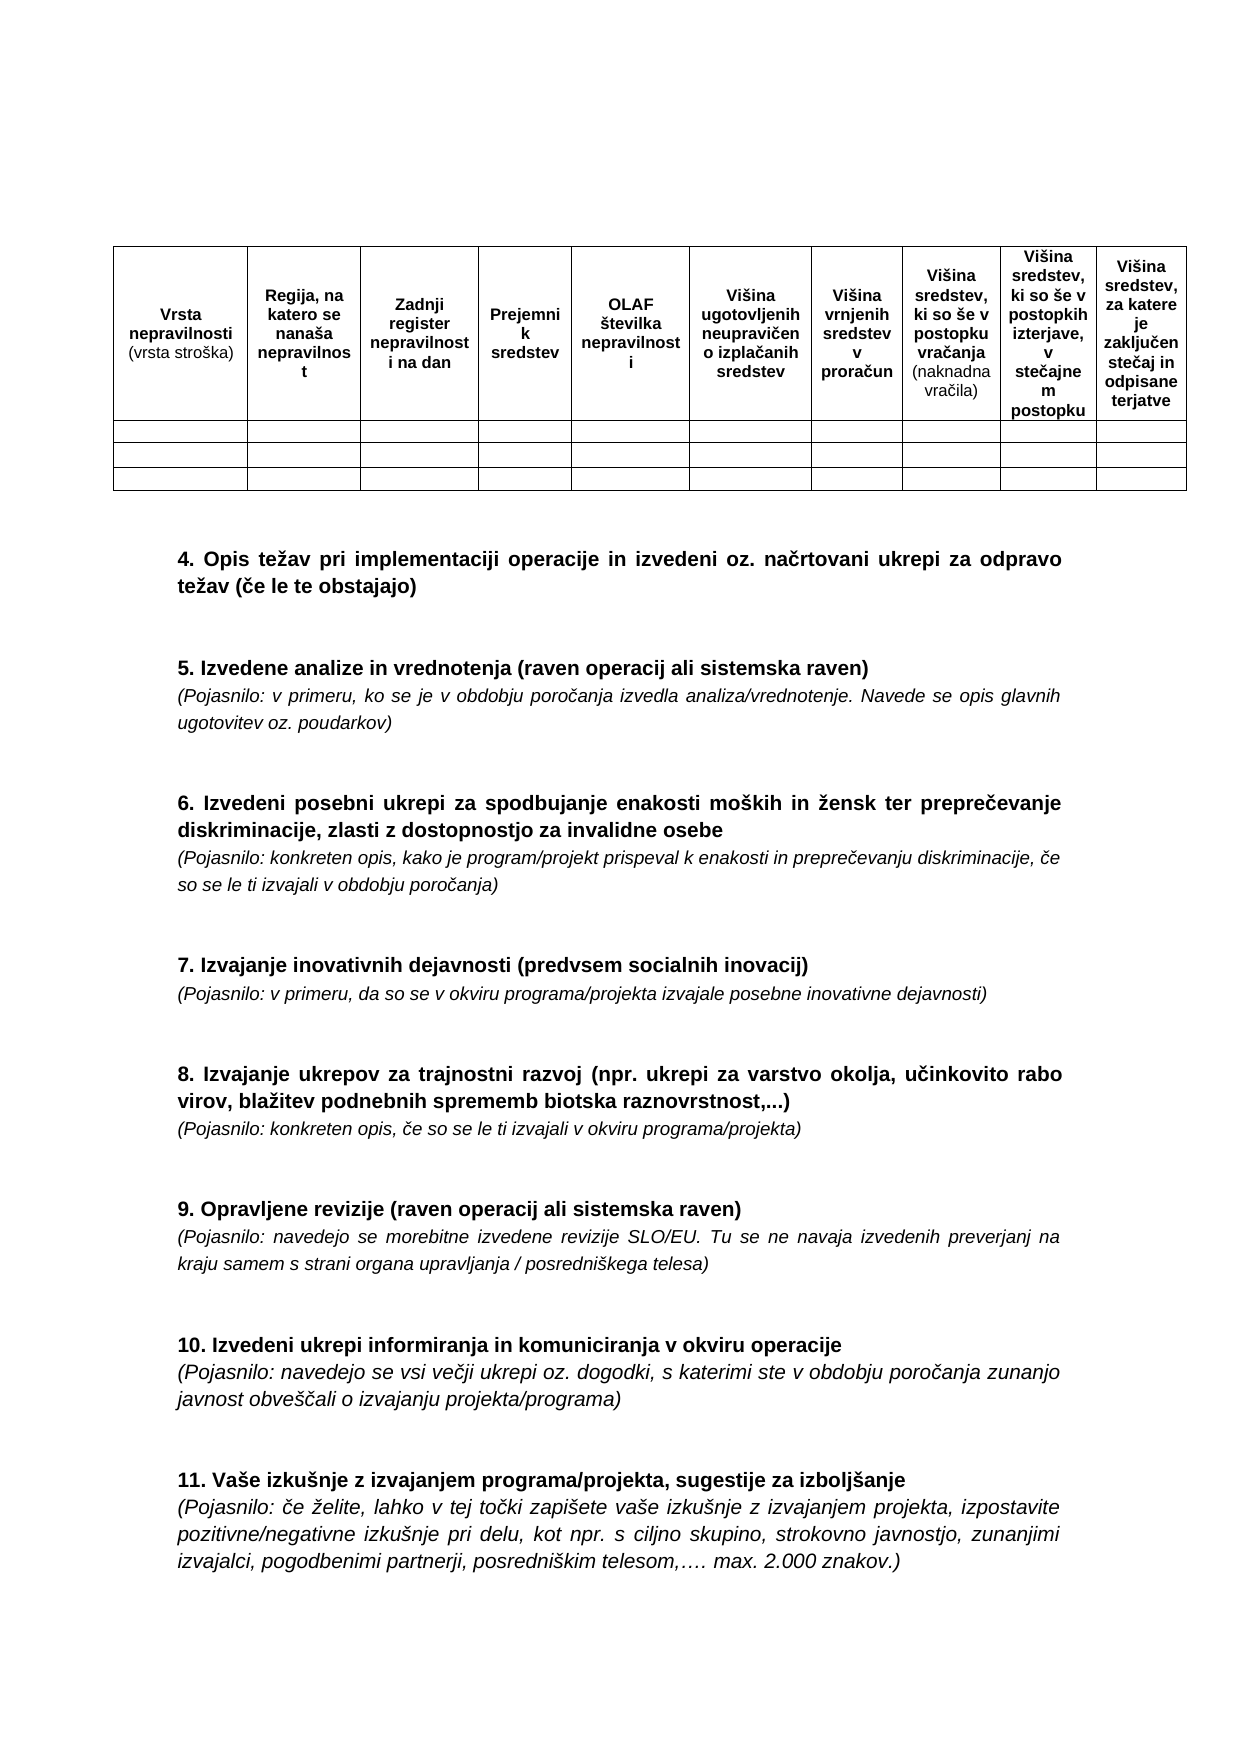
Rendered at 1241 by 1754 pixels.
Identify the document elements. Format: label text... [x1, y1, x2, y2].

text (Pojasnilo: če želite, lahko v tej točki zapišete vaše izkušnje z izvajanjem projekta, izpostavite pozitivne/negativne izkušnje pri delu, kot npr. s ciljno skupino, strokovno javnostjo, zunanjimi izvajalci, pogodbenimi partnerji, posredniškim telesom,…. max. 2.000 znakov.) [177, 1493, 1063, 1574]
table_cell [479, 443, 571, 467]
table_header Zadnji register nepravilnosti na dan [361, 247, 478, 419]
table_cell [361, 443, 478, 467]
text (Pojasnilo: navedejo se morebitne izvedene revizije SLO/EU. Tu se ne navaja izvedenih preverjanj na kraju samem s strani organa upravljanja / posredniškega telesa) [177, 1222, 1063, 1276]
table_cell [572, 443, 689, 467]
table_cell [479, 468, 571, 490]
table_header Višina sredstev, ki so še v postopku vračanja (naknadna vračila) [903, 247, 1000, 419]
text 9. Opravljene revizije (raven operacij ali sistemska raven) [177, 1195, 1063, 1222]
table_cell [1001, 421, 1096, 442]
table_cell [114, 468, 247, 490]
table_header Višina ugotovljenih neupravičeno izplačanih sredstev [690, 247, 811, 419]
table_header Višina vrnjenih sredstev v proračun [812, 247, 902, 419]
text (Pojasnilo: v primeru, da so se v okviru programa/projekta izvajale posebne inovativne dejavnosti) [177, 978, 1063, 1005]
text (Pojasnilo: v primeru, ko se je v obdobju poročanja izvedla analiza/vrednotenje. Navede se opis glavnih ugotovitev oz. poudarkov) [177, 680, 1063, 734]
text 10. Izvedeni ukrepi informiranja in komuniciranja v okviru operacije [177, 1330, 1063, 1357]
table_cell [812, 443, 902, 467]
text (Pojasnilo: konkreten opis, če so se le ti izvajali v okviru programa/projekta) [177, 1114, 1063, 1141]
text (Pojasnilo: konkreten opis, kako je program/projekt prispeval k enakosti in preprečevanju diskriminacije, če so se le ti izvajali v obdobju poročanja) [177, 843, 1063, 897]
table_cell [248, 421, 360, 442]
table_cell [1097, 468, 1186, 490]
table_cell [479, 421, 571, 442]
table_cell [812, 421, 902, 442]
table_cell [1001, 443, 1096, 467]
text 5. Izvedene analize in vrednotenja (raven operacij ali sistemska raven) [177, 653, 1063, 680]
table_header Višina sredstev, ki so še v postopkih izterjave, v stečajnem postopku [1001, 247, 1096, 419]
text 4. Opis težav pri implementaciji operacije in izvedeni oz. načrtovani ukrepi za odpravo težav (če le te obstajajo) [177, 545, 1063, 599]
text 7. Izvajanje inovativnih dejavnosti (predvsem socialnih inovacij) [177, 951, 1063, 978]
text (Pojasnilo: navedejo se vsi večji ukrepi oz. dogodki, s katerimi ste v obdobju poročanja zunanjo javnost obveščali o izvajanju projekta/programa) [177, 1357, 1063, 1412]
table_cell [114, 421, 247, 442]
table_header Višina sredstev, za katere je zaključen stečaj in odpisane terjatve [1097, 247, 1186, 419]
table_cell [572, 468, 689, 490]
table_header OLAF številka nepravilnosti [572, 247, 689, 419]
table_cell [812, 468, 902, 490]
text 6. Izvedeni posebni ukrepi za spodbujanje enakosti moških in žensk ter preprečevanje diskriminacije, zlasti z dostopnostjo za invalidne osebe [177, 789, 1063, 843]
table_cell [1001, 468, 1096, 490]
table_cell [248, 468, 360, 490]
table_cell [361, 468, 478, 490]
table_cell [114, 443, 247, 467]
table_cell [690, 421, 811, 442]
table_cell [248, 443, 360, 467]
table_cell [572, 421, 689, 442]
table_cell [1097, 421, 1186, 442]
table_cell [903, 443, 1000, 467]
table_header Vrsta nepravilnosti (vrsta stroška) [114, 247, 247, 419]
table_cell [1097, 443, 1186, 467]
table_cell [361, 421, 478, 442]
table_cell [903, 421, 1000, 442]
table_header Prejemnik sredstev [479, 247, 571, 419]
table_header Regija, na katero se nanaša nepravilnost [248, 247, 360, 419]
table_cell [903, 468, 1000, 490]
table_cell [690, 443, 811, 467]
table_cell [690, 468, 811, 490]
text 8. Izvajanje ukrepov za trajnostni razvoj (npr. ukrepi za varstvo okolja, učinkovito rabo virov, blažitev podnebnih sprememb biotska raznovrstnost,...) [177, 1059, 1063, 1114]
